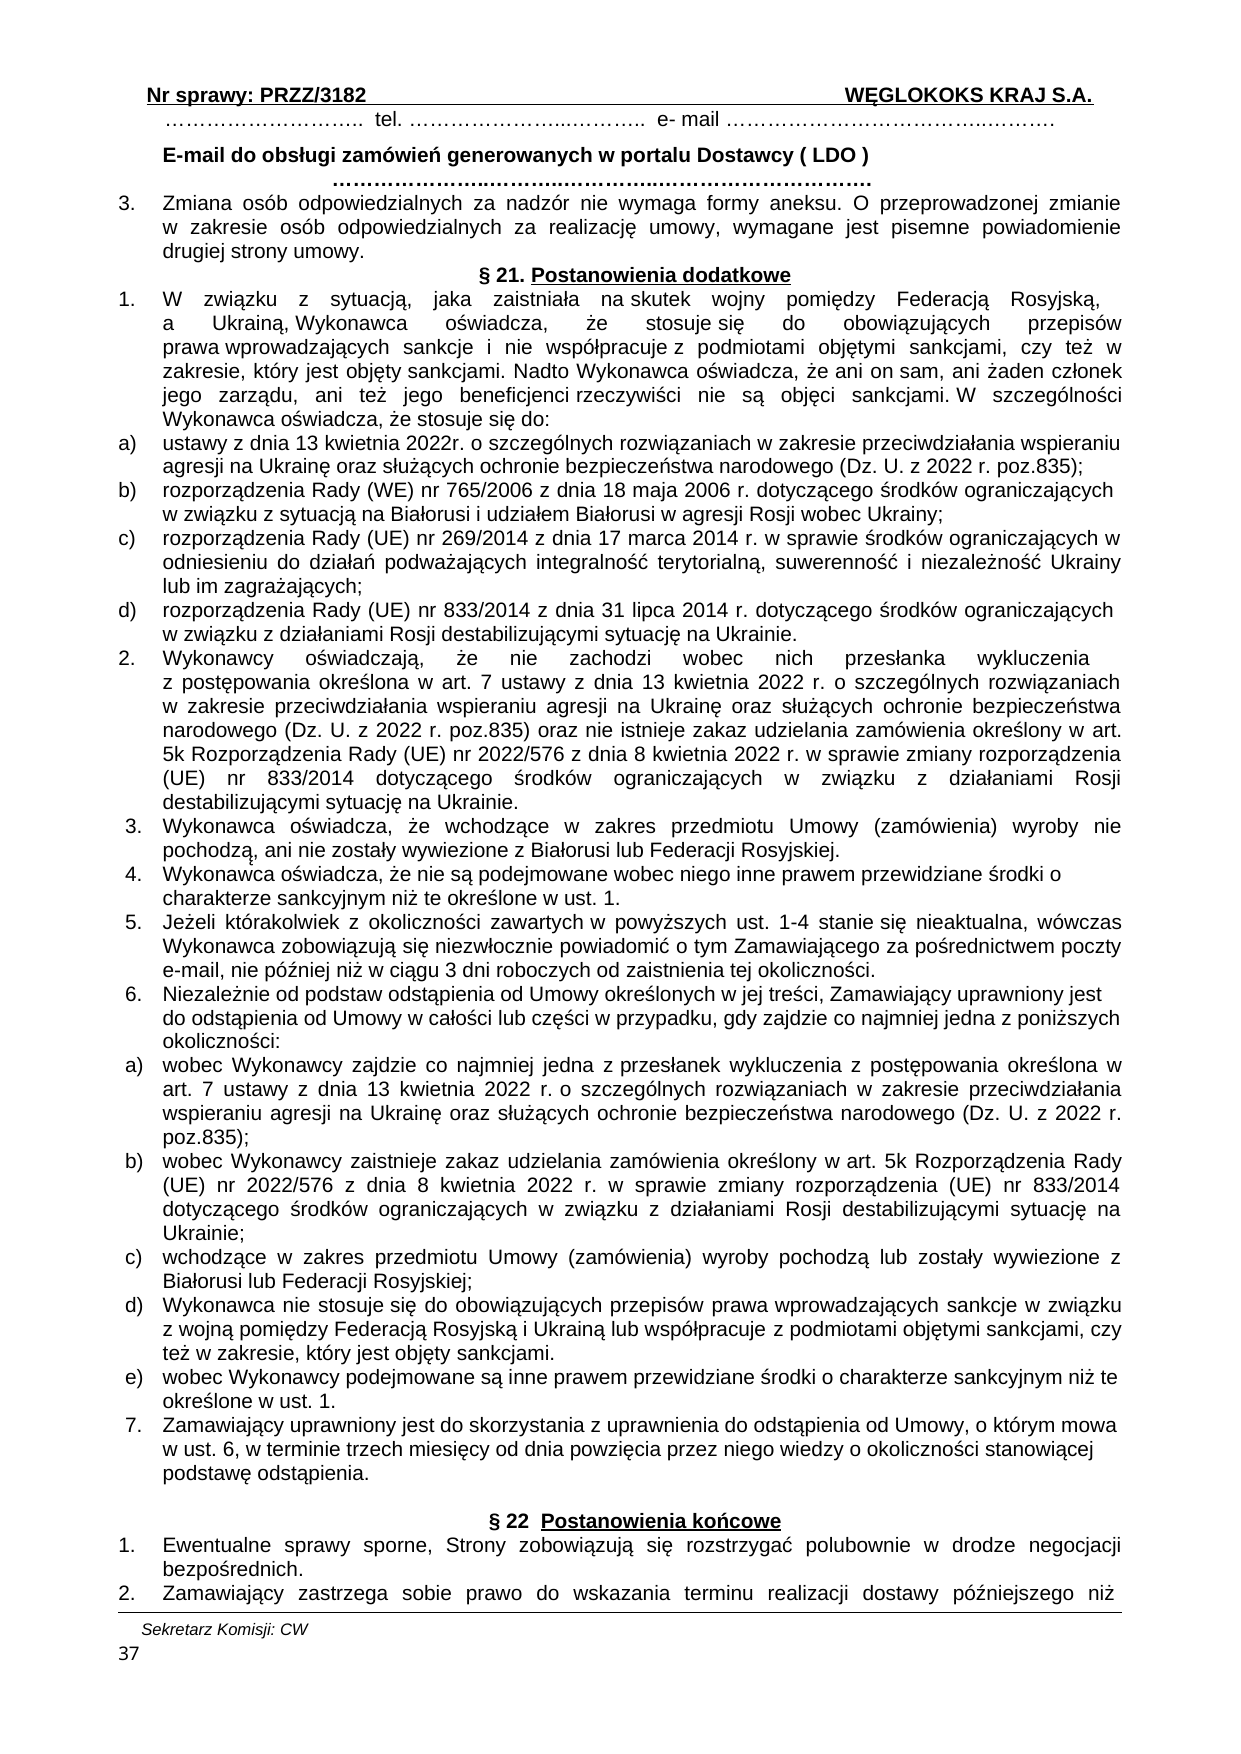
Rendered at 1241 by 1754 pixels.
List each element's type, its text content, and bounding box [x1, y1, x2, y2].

list Niezależnie od podstaw odstąpienia od Umowy określonych w jej treści, Zamawiający uprawniony jest do odstąpienia od Umowy w całości lub części w przypadku, gdy zajdzie co najmniej jedna z poniższych okoliczności: [125, 981, 1122, 1053]
list wobec Wykonawcy zaistnieje zakaz udzielania zamówienia określony w art. 5k Rozporządzenia Rady (UE) nr 2022/576 z dnia 8 kwietnia 2022 r. w sprawie zmiany rozporządzenia (UE) nr 833/2014 dotyczącego środków ograniczających w związku z działaniami Rosji destabilizującymi sytuację na Ukrainie; [125, 1149, 1122, 1245]
list Zamawiający uprawniony jest do skorzystania z uprawnienia do odstąpienia od Umowy, o którym mowa w ust. 6, w terminie trzech miesięcy od dnia powzięcia przez niego wiedzy o okoliczności stanowiącej podstawę odstąpienia. [125, 1413, 1122, 1484]
list Wykonawca oświadcza, że wchodzące w zakres przedmiotu Umowy (zamówienia) wyroby nie pochodzą̨, ani nie zostały wywiezione z Białorusi lub Federacji Rosyjskiej. [125, 814, 1122, 862]
list Jeżeli którakolwiek z okoliczności zawartych w powyższych ust. 1-4 stanie się nieaktualna, wówczas Wykonawca zobowiązują się niezwłocznie powiadomić o tym Zamawiającego za pośrednictwem poczty e-mail, nie później niż w ciągu 3 dni roboczych od zaistnienia tej okoliczności. [125, 909, 1122, 981]
list wobec Wykonawcy podejmowane są inne prawem przewidziane środki o charakterze sankcyjnym niż te określone w ust. 1. [125, 1365, 1122, 1413]
text 1. Ewentualne sprawy sporne, Strony zobowiązują się rozstrzygać polubownie w drodze negocjacji bezpośrednich. [118, 1532, 1122, 1580]
text …………………..………..…………..…………………………. [118, 167, 1122, 191]
list W związku z sytuacją, jaka zaistniała na skutek wojny pomiędzy Federacją Rosyjską, a Ukrainą, Wykonawca oświadcza, że stosuje się do obowiązujących przepisów prawa wprowadzających sankcje i nie współpracuje z podmiotami objętymi sankcjami, czy też w zakresie, który jest objęty sankcjami. Nadto Wykonawca oświadcza, że ani on sam, ani żaden członek jego zarządu, ani też jego beneficjenci rzeczywiści nie są objęci sankcjami. W szczególności Wykonawca oświadcza, że stosuje się do: [118, 287, 1122, 430]
list rozporządzenia Rady (UE) nr 833/2014 z dnia 31 lipca 2014 r. dotyczącego środków ograniczających w związku z działaniami Rosji destabilizującymi sytuację na Ukrainie. [118, 598, 1122, 646]
text § 21. Postanowienia dodatkowe [118, 263, 1152, 287]
list E-mail do obsługi zamówień generowanych w portalu Dostawcy ( LDO ) [162, 143, 1122, 167]
list Zmiana osób odpowiedzialnych za nadzór nie wymaga formy aneksu. O przeprowadzonej zmianie w zakresie osób odpowiedzialnych za realizację umowy, wymagane jest pisemne powiadomienie drugiej strony umowy. [118, 191, 1122, 263]
text ……………………….. tel. …………………...……….. e- mail ………………………………..………. [118, 107, 1122, 131]
list wobec Wykonawcy zajdzie co najmniej jedna z przesłanek wykluczenia z postępowania określona w art. 7 ustawy z dnia 13 kwietnia 2022 r. o szczególnych rozwiązaniach w zakresie przeciwdziałania wspieraniu agresji na Ukrainę oraz służących ochronie bezpieczeństwa narodowego (Dz. U. z 2022 r. poz.835); [125, 1053, 1122, 1149]
list Wykonawca nie stosuje się do obowiązujących przepisów prawa wprowadzających sankcje w związku z wojną pomiędzy Federacją Rosyjską i Ukrainą lub współpracuje z podmiotami objętymi sankcjami, czy też w zakresie, który jest objęty sankcjami. [125, 1293, 1122, 1365]
list rozporządzenia Rady (UE) nr 269/2014 z dnia 17 marca 2014 r. w sprawie środków ograniczających w odniesieniu do działań podważających integralność terytorialną, suwerenność i niezależność Ukrainy lub im zagrażających; [118, 526, 1122, 598]
list ustawy z dnia 13 kwietnia 2022r. o szczególnych rozwiązaniach w zakresie przeciwdziałania wspieraniu agresji na Ukrainę oraz służących ochronie bezpieczeństwa narodowego (Dz. U. z 2022 r. poz.835); [118, 430, 1122, 478]
list wchodzące w zakres przedmiotu Umowy (zamówienia) wyroby pochodzą lub zostały wywiezione z Białorusi lub Federacji Rosyjskiej; [125, 1245, 1122, 1293]
list Wykonawcy oświadczają, że nie zachodzi wobec nich przesłanka wykluczenia z postępowania określona w art. 7 ustawy z dnia 13 kwietnia 2022 r. o szczególnych rozwiązaniach w zakresie przeciwdziałania wspieraniu agresji na Ukrainę oraz służących ochronie bezpieczeństwa narodowego (Dz. U. z 2022 r. poz.835) oraz nie istnieje zakaz udzielania zamówienia określony w art. 5k Rozporządzenia Rady (UE) nr 2022/576 z dnia 8 kwietnia 2022 r. w sprawie zmiany rozporządzenia (UE) nr 833/2014 dotyczącego środków ograniczających w związku z działaniami Rosji destabilizującymi sytuację na Ukrainie. [118, 646, 1122, 814]
list rozporządzenia Rady (WE) nr 765/2006 z dnia 18 maja 2006 r. dotyczącego środków ograniczających w związku z sytuacją na Białorusi i udziałem Białorusi w agresji Rosji wobec Ukrainy; [118, 478, 1122, 526]
text § 22 Postanowienia końcowe [118, 1508, 1152, 1532]
list Wykonawca oświadcza, że nie są podejmowane wobec niego inne prawem przewidziane środki o charakterze sankcyjnym niż te określone w ust. 1. [125, 862, 1122, 909]
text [118, 1580, 1122, 1604]
